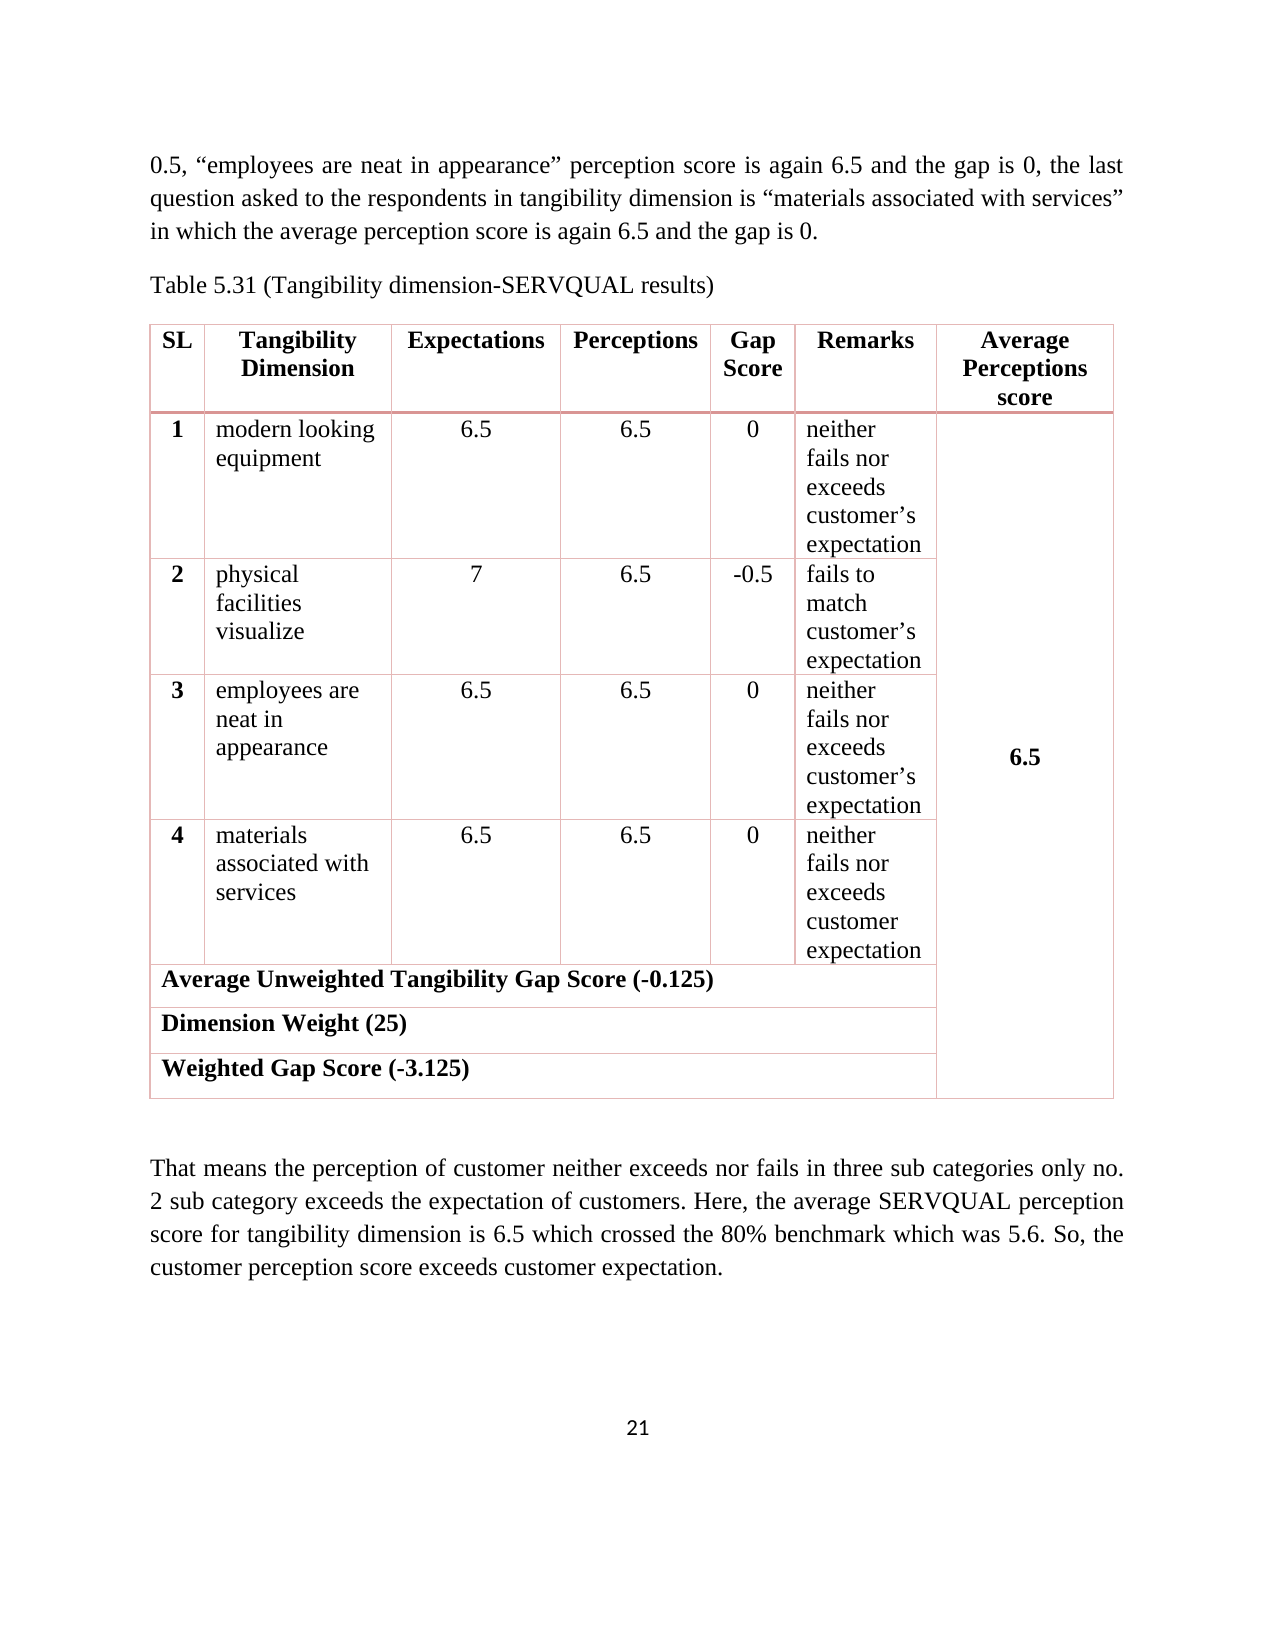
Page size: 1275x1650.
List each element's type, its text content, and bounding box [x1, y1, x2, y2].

table_header Average Perceptions score [937, 325, 1113, 411]
table_cell 0 [711, 820, 794, 963]
table_header Expectations [392, 325, 560, 411]
table_cell 6.5 [561, 414, 710, 558]
table_header Perceptions [561, 325, 710, 411]
table_cell 1 [151, 414, 204, 558]
table_cell 7 [392, 559, 560, 674]
table_cell neither fails nor exceeds customer expectation [796, 820, 936, 963]
table_cell 6.5 [937, 414, 1113, 1098]
text That means the perception of customer neither exceeds nor fails in three sub categories only no. 2 sub category exceeds the expectation of customers. Here, the average SERVQUAL perception score for tangibility dimension is 6.5 which crossed the 80% benchmark which was 5.6. So, the customer perception score exceeds customer expectation. [150, 1153, 1125, 1281]
table_cell neither fails nor exceeds customer’s expectation [796, 675, 936, 819]
table_cell physical facilities visualize [205, 559, 391, 674]
table_cell Average Unweighted Tangibility Gap Score (-0.125) [151, 965, 936, 1007]
text Table 5.31 (Tangibility dimension-SERVQUAL results) [150, 270, 1125, 299]
table_cell Weighted Gap Score (-3.125) [151, 1054, 936, 1098]
table_cell 4 [151, 820, 204, 963]
table_header SL [151, 325, 204, 411]
table_header Remarks [796, 325, 936, 411]
table_cell 6.5 [392, 675, 560, 819]
table_cell 6.5 [392, 820, 560, 963]
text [150, 150, 1125, 245]
table_cell 6.5 [561, 559, 710, 674]
table_cell employees are neat in appearance [205, 675, 391, 819]
table_header Gap Score [711, 325, 794, 411]
table_cell 2 [151, 559, 204, 674]
table_cell 6.5 [392, 414, 560, 558]
table_cell 3 [151, 675, 204, 819]
table_cell 6.5 [561, 675, 710, 819]
table_header Tangibility Dimension [205, 325, 391, 411]
table_cell 0 [711, 675, 794, 819]
table_cell 6.5 [561, 820, 710, 963]
table_cell fails to match customer’s expectation [796, 559, 936, 674]
table_cell -0.5 [711, 559, 794, 674]
table_cell 0 [711, 414, 794, 558]
table_cell materials associated with services [205, 820, 391, 963]
table_cell Dimension Weight (25) [151, 1008, 936, 1052]
table_cell modern looking equipment [205, 414, 391, 558]
table_cell neither fails nor exceeds customer’s expectation [796, 414, 936, 558]
